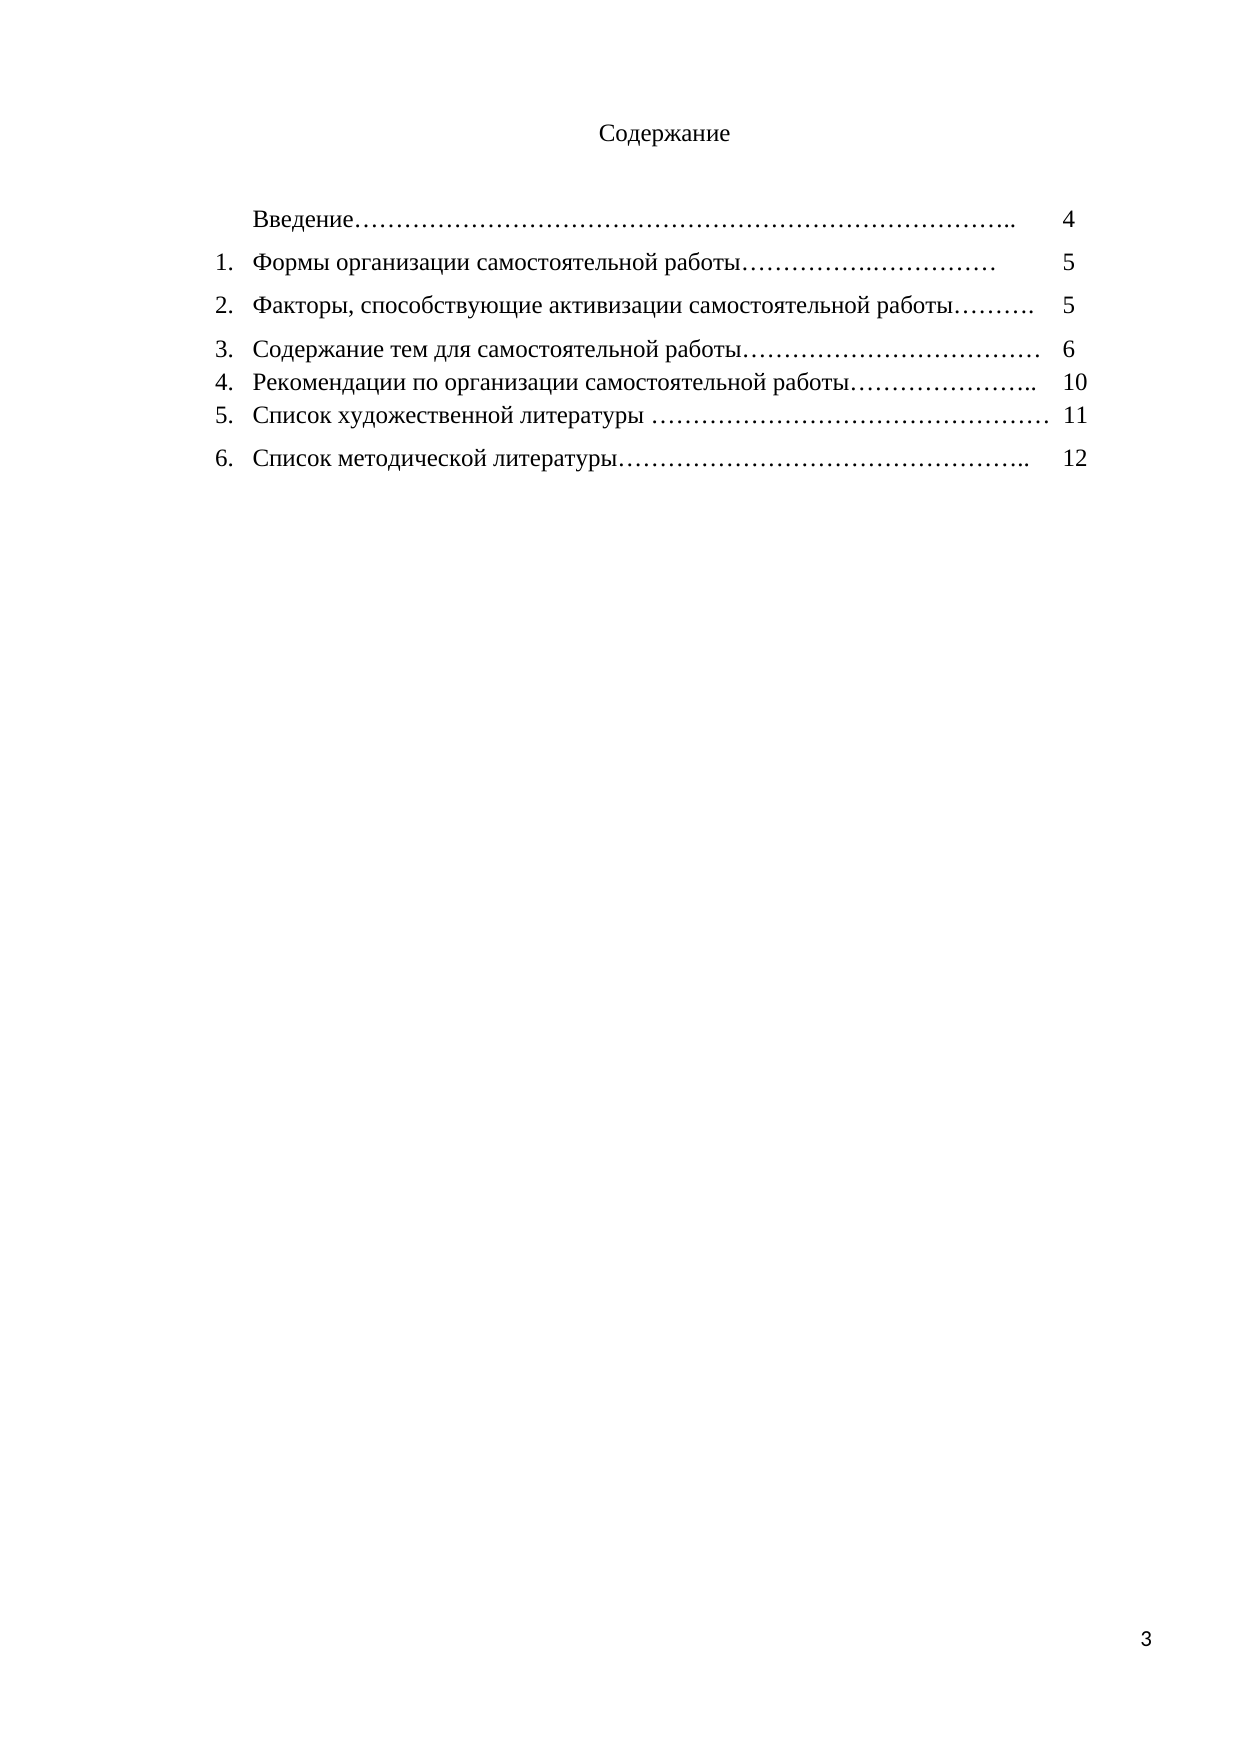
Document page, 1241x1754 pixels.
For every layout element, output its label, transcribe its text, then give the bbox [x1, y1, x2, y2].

list Список художественной литературы ………………………………………… 11 [215, 400, 1152, 428]
list Рекомендации по организации самостоятельной работы………………….. 10 [215, 367, 1152, 396]
text Введение…………………………………………………………………….. 4 [252, 204, 1152, 233]
list Список методической литературы………………………………………….. 12 [215, 443, 1152, 472]
list Содержание тем для самостоятельной работы……………………………… 6 [215, 334, 1152, 362]
list Факторы, способствующие активизации самостоятельной работы………. 5 [215, 291, 1152, 319]
text Содержание [177, 118, 1152, 147]
list Формы организации самостоятельной работы…………….…………… 5 [215, 247, 1152, 276]
